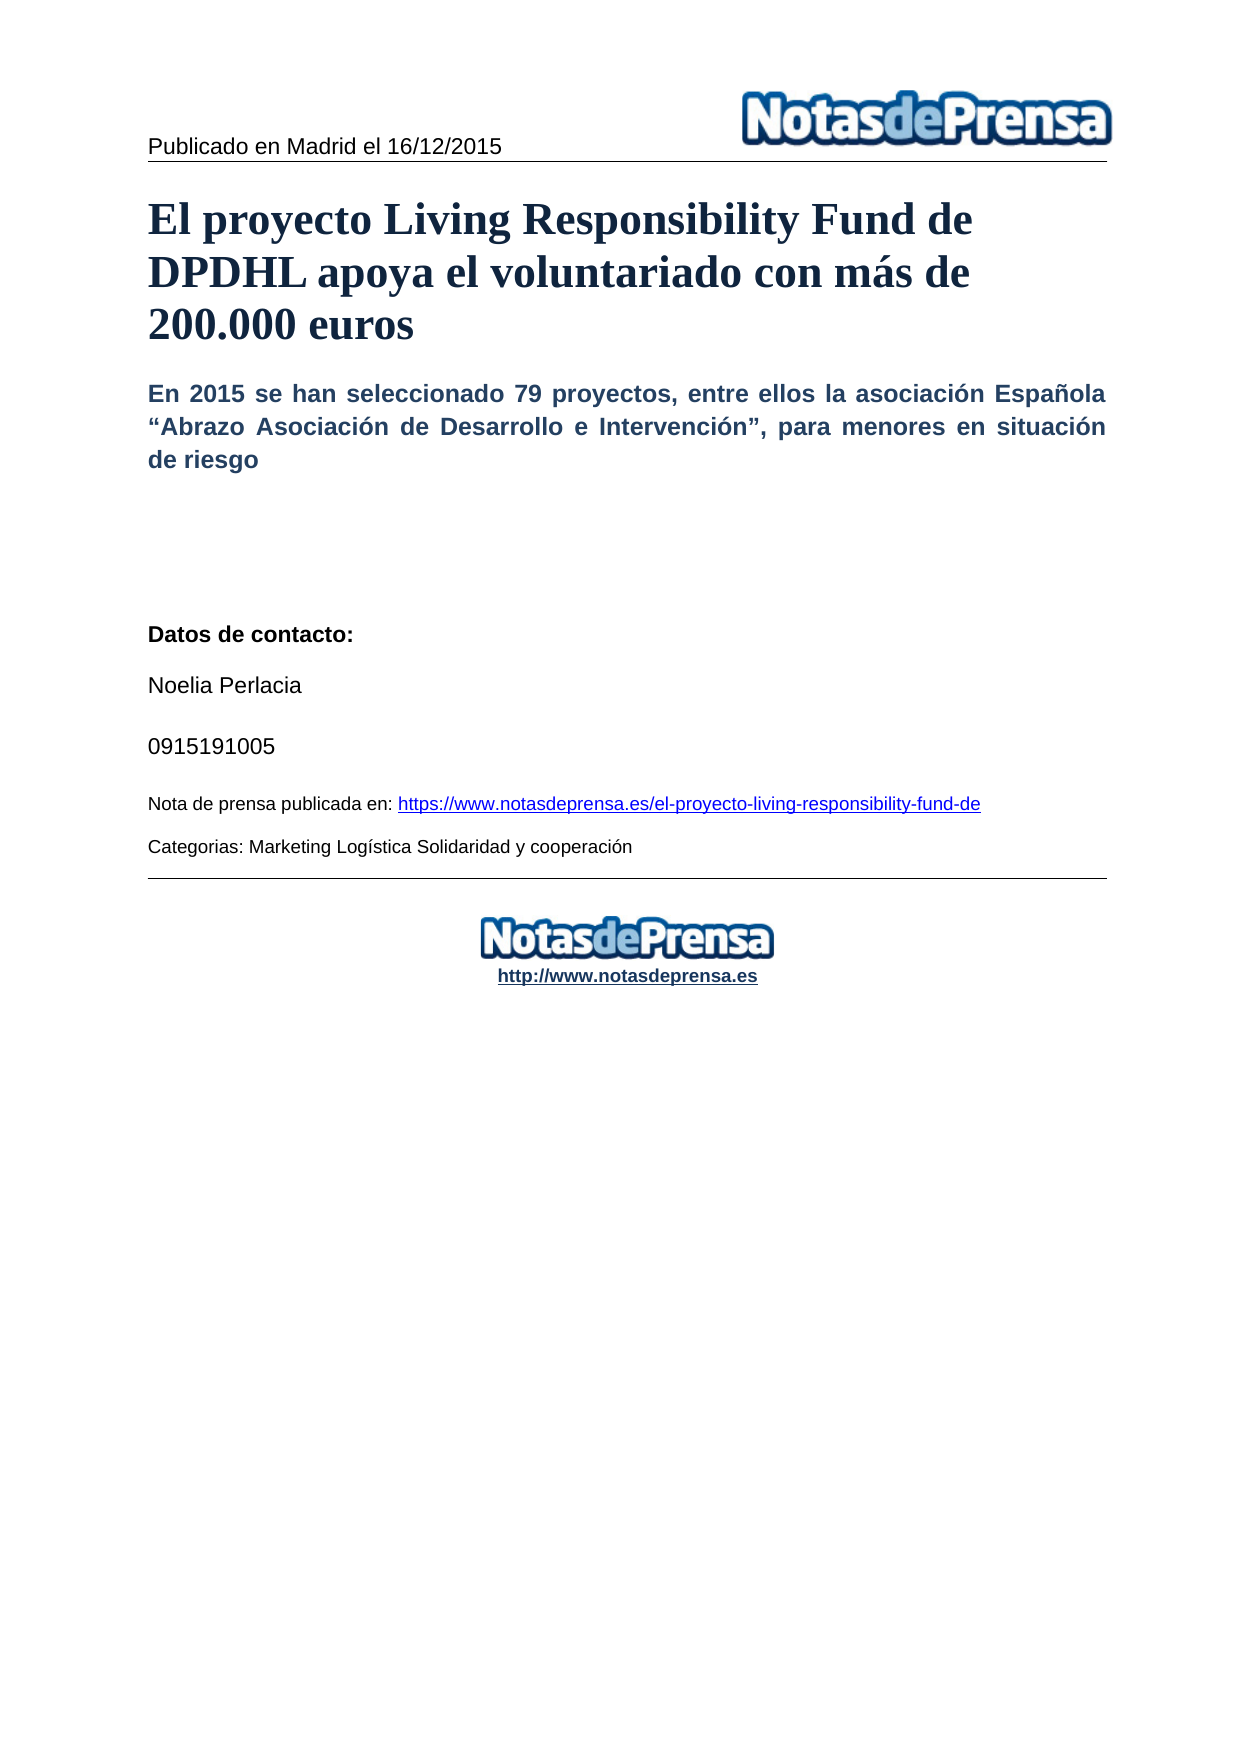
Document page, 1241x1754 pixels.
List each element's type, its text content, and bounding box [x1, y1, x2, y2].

text 0915191005 [148, 733, 1063, 759]
text Datos de contacto: [148, 621, 1107, 647]
text Publicado en Madrid el 16/12/2015 [148, 133, 1107, 161]
subtitle En 2015 se han seleccionado 79 proyectos, entre ellos la asociación Española “Abrazo Asociación de Desarrollo e Intervención”, para menores en situación de riesgo [148, 379, 1107, 474]
picture [742, 90, 1113, 148]
text Noelia Perlacia [148, 672, 1063, 698]
text Nota de prensa publicada en: https://www.notasdeprensa.es/el-proyecto-living-responsibility-fund-de [148, 793, 1107, 814]
subtitle El proyecto Living Responsibility Fund de DPDHL apoya el voluntariado con más de 200.000 euros [148, 192, 1107, 350]
text Categorias: Marketing Logística Solidaridad y cooperación [148, 835, 1107, 857]
picture [480, 915, 775, 961]
text http://www.notasdeprensa.es [148, 965, 1107, 986]
